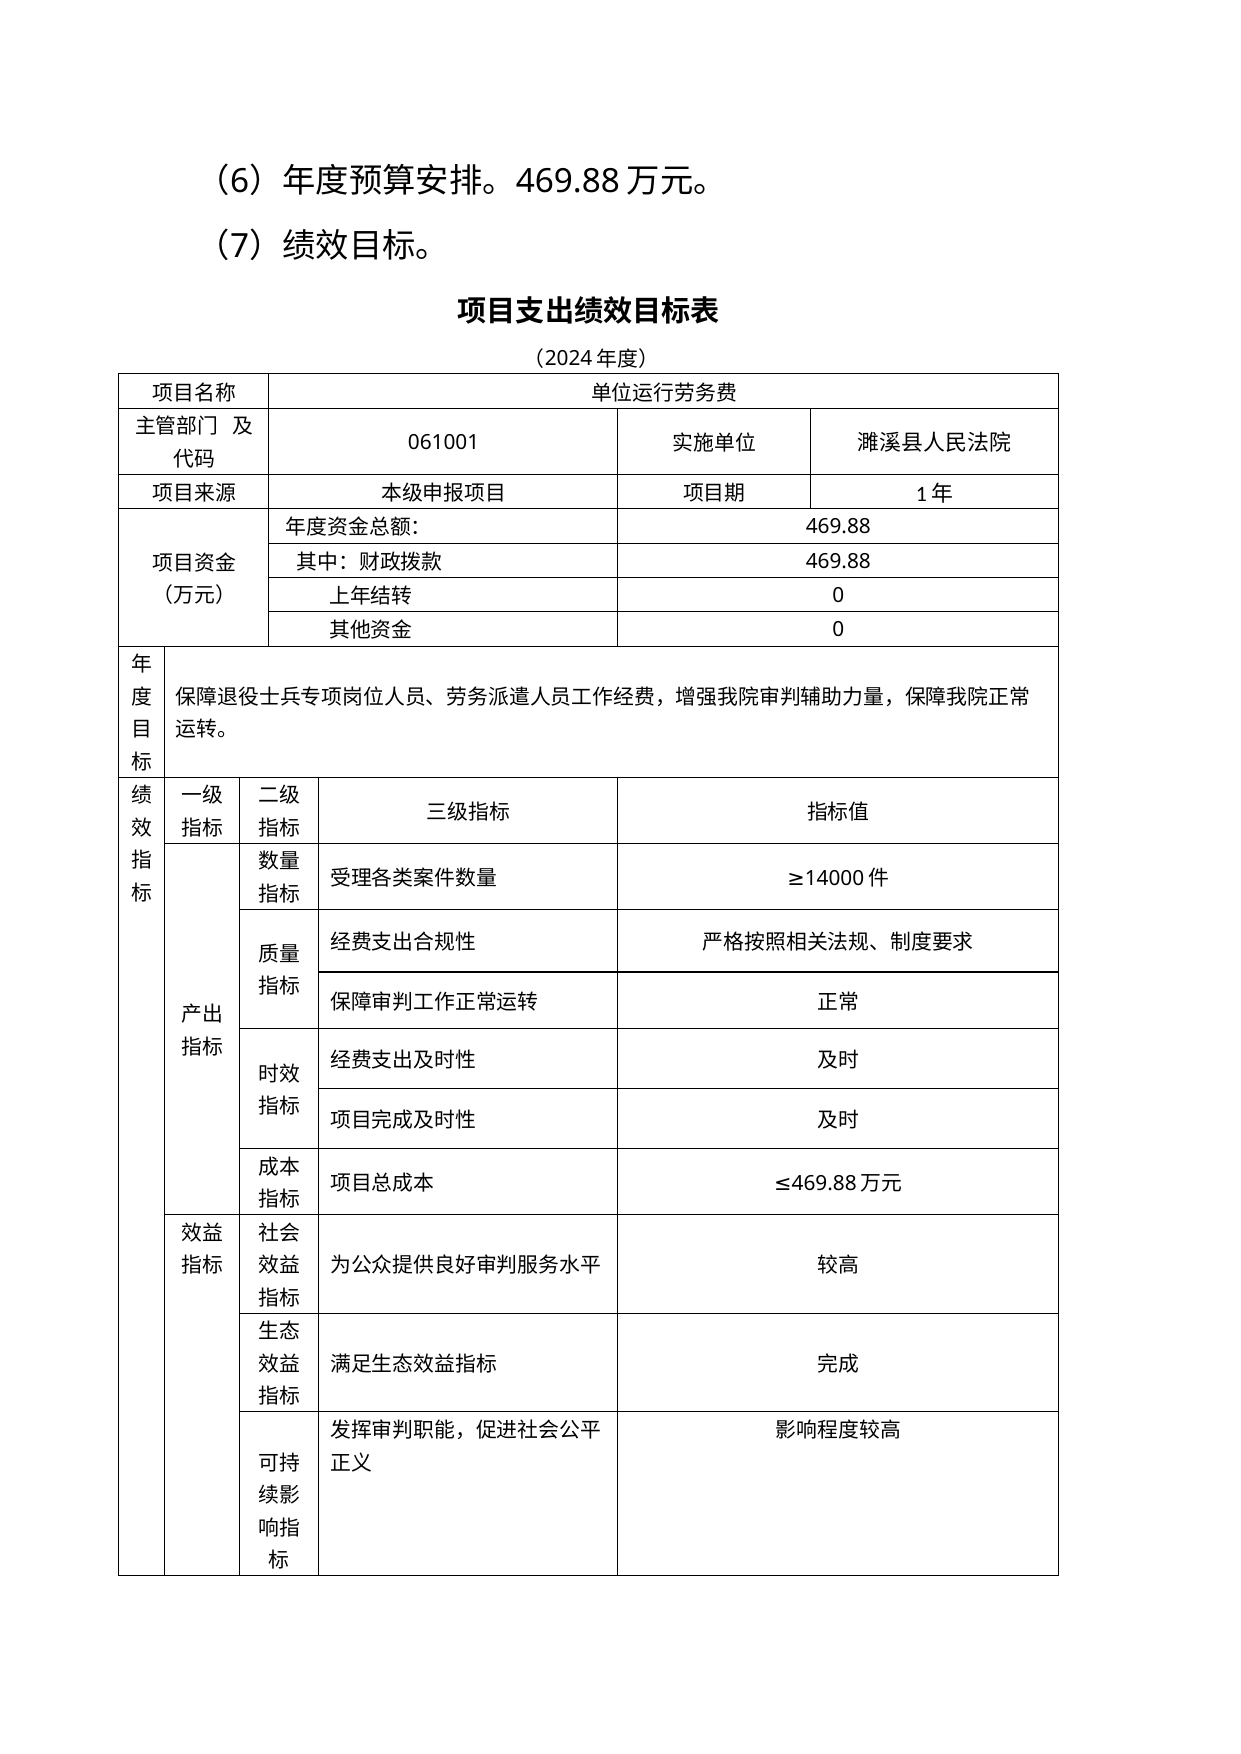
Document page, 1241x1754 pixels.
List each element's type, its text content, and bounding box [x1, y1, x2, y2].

table_cell 项目总成本 [319, 1149, 617, 1214]
table_cell 影响程度较高 [618, 1412, 1058, 1575]
table_cell 满足生态效益指标 [319, 1314, 617, 1411]
table_cell 成本指标 [240, 1149, 318, 1214]
text （6）年度预算安排。469.88万元。 [130, 146, 1122, 211]
table_cell 本级申报项目 [269, 475, 617, 508]
table_cell 1年 [811, 475, 1058, 508]
table_cell 项目资金 （万元） [119, 509, 268, 646]
table_cell 项目完成及时性 [319, 1089, 617, 1148]
table_cell 年度 目标 [119, 647, 164, 777]
table_cell 项目期 [618, 475, 810, 508]
table_cell 为公众提供良好审判服务水平 [319, 1215, 617, 1313]
table_cell 濉溪县人民法院 [811, 409, 1058, 474]
table_cell ≥14000件 [618, 844, 1058, 909]
table_cell 较高 [618, 1215, 1058, 1313]
table_cell 受理各类案件数量 [319, 844, 617, 909]
table_header 项目支出绩效目标表 [119, 276, 1058, 341]
table_cell 单位运行劳务费 [269, 374, 1058, 408]
table_cell 保障退役士兵专项岗位人员、劳务派遣人员工作经费，增强我院审判辅助力量，保障我院正常运转。 [165, 647, 1058, 777]
table_cell 三级指标 [319, 778, 617, 843]
table_cell 061001 [269, 409, 617, 474]
table_cell 时效指标 [240, 1029, 318, 1148]
table_cell 项目来源 [119, 475, 268, 508]
table_cell （2024年度） [119, 341, 1058, 373]
table_cell 年度资金总额： [269, 509, 617, 542]
table_cell 一级 指标 [165, 778, 239, 843]
table_cell 主管部门 及代码 [119, 409, 268, 474]
table_cell 及时 [618, 1029, 1058, 1088]
table_cell 发挥审判职能，促进社会公平正义 [319, 1412, 617, 1575]
table_cell 469.88 [618, 544, 1058, 577]
table_cell 项目名称 [119, 374, 268, 408]
table_cell 0 [618, 612, 1058, 646]
table_cell 绩 效 指 标 [119, 778, 164, 1575]
table_cell 二级指标 [240, 778, 318, 843]
table_cell 保障审判工作正常运转 [319, 973, 617, 1028]
table_cell 指标值 [618, 778, 1058, 843]
table_cell 上年结转 [269, 578, 617, 611]
table_cell 可持续影响指标 [240, 1412, 318, 1575]
table_cell 正常 [618, 973, 1058, 1028]
table_cell 469.88 [618, 509, 1058, 542]
table_cell 严格按照相关法规、制度要求 [618, 910, 1058, 971]
table_cell ≤469.88万元 [618, 1149, 1058, 1214]
table_cell 质量 指标 [240, 910, 318, 1028]
table_cell 其他资金 [269, 612, 617, 646]
table_cell 产出指标 [165, 844, 239, 1214]
table_cell 完成 [618, 1314, 1058, 1411]
table_cell 及时 [618, 1089, 1058, 1148]
table_cell 效益指标 [165, 1215, 239, 1575]
table_cell 数量指标 [240, 844, 318, 909]
table_cell 经费支出合规性 [319, 910, 617, 971]
text （7）绩效目标。 [130, 211, 1122, 276]
table_cell 经费支出及时性 [319, 1029, 617, 1088]
table_cell 社会效益指标 [240, 1215, 318, 1313]
table_cell 0 [618, 578, 1058, 611]
table_cell 生态效益指标 [240, 1314, 318, 1411]
table_cell 其中：财政拨款 [269, 544, 617, 577]
table_cell 实施单位 [618, 409, 810, 474]
